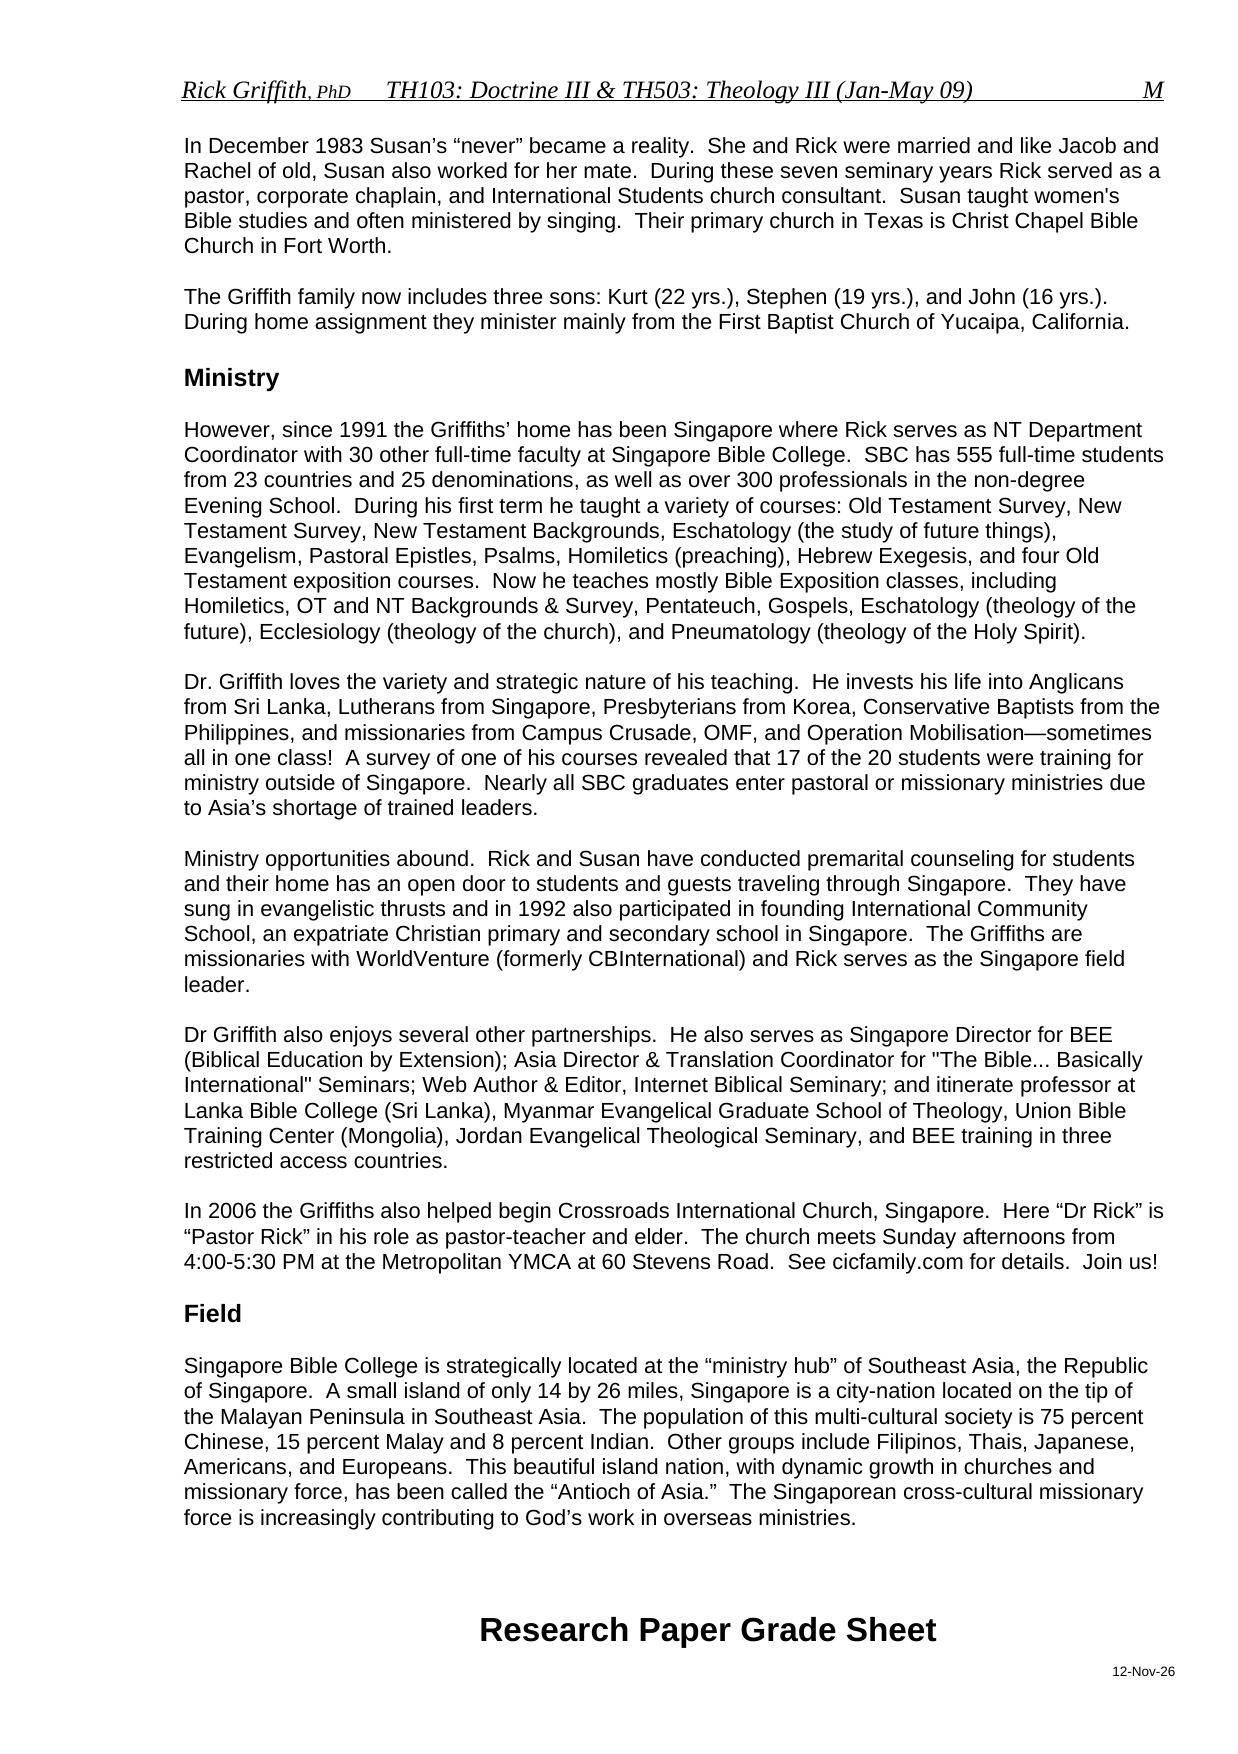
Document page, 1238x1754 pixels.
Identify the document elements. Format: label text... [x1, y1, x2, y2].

text Singapore Bible College is strategically located at the “ministry hub” of Southeast Asia, the Republic of Singapore. A small island of only 14 by 26 miles, Singapore is a city-nation located on the tip of the Malayan Peninsula in Southeast Asia. The population of this multi-cultural society is 75 percent Chinese, 15 percent Malay and 8 percent Indian. Other groups include Filipinos, Thais, Japanese, Americans, and Europeans. This beautiful island nation, with dynamic growth in churches and missionary force, has been called the “Antioch of Asia.” The Singaporean cross-cultural missionary force is increasingly contributing to God’s work in overseas ministries. [183, 1353, 1166, 1529]
text In 2006 the Griffiths also helped begin Crossroads International Church, Singapore. Here “Dr Rick” is “Pastor Rick” in his role as pastor-teacher and elder. The church meets Sunday afternoons from 4:00-5:30 PM at the Metropolitan YMCA at 60 Stevens Road. See cicfamily.com for details. Join us! [183, 1198, 1166, 1274]
text Ministry opportunities abound. Rick and Susan have conducted premarital counseling for students and their home has an open door to students and guests traveling through Singapore. They have sung in evangelistic thrusts and in 1992 also participated in founding International Community School, an expatriate Christian primary and secondary school in Singapore. The Griffiths are missionaries with WorldVenture (formerly CBInternational) and Rick serves as the Singapore field leader. [183, 845, 1166, 997]
text Research Paper Grade Sheet [183, 1610, 1232, 1648]
text Dr Griffith also enjoys several other partnerships. He also serves as Singapore Director for BEE (Biblical Education by Extension); Asia Director & Translation Coordinator for "The Bible... Basically International" Seminars; Web Author & Editor, Internet Biblical Seminary; and itinerate professor at Lanka Bible College (Sri Lanka), Myanmar Evangelical Graduate School of Theology, Union Bible Training Center (Mongolia), Jordan Evangelical Theological Seminary, and BEE training in three restricted access countries. [183, 1022, 1166, 1173]
text However, since 1991 the Griffiths’ home has been Singapore where Rick serves as NT Department Coordinator with 30 other full-time faculty at Singapore Bible College. SBC has 555 full-time students from 23 countries and 25 denominations, as well as over 300 professionals in the non-degree Evening School. During his first term he taught a variety of courses: Old Testament Survey, New Testament Survey, New Testament Backgrounds, Eschatology (the study of future things), Evangelism, Pastoral Epistles, Psalms, Homiletics (preaching), Hebrew Exegesis, and four Old Testament exposition courses. Now he teaches mostly Bible Exposition classes, including Homiletics, OT and NT Backgrounds & Survey, Pentateuch, Gospels, Eschatology (theology of the future), Ecclesiology (theology of the church), and Pneumatology (theology of the Holy Spirit). [183, 417, 1166, 644]
text Ministry [183, 363, 1166, 392]
text Dr. Griffith loves the variety and strategic nature of his teaching. He invests his life into Anglicans from Sri Lanka, Lutherans from Singapore, Presbyterians from Korea, Conservative Baptists from the Philippines, and missionaries from Campus Crusade, OMF, and Operation Mobilisation—sometimes all in one class! A survey of one of his courses revealed that 17 of the 20 students were training for ministry outside of Singapore. Nearly all SBC graduates enter pastoral or missionary ministries due to Asia’s shortage of trained leaders. [183, 669, 1166, 820]
text In December 1983 Susan’s “never” became a reality. She and Rick were married and like Jacob and Rachel of old, Susan also worked for her mate. During these seven seminary years Rick served as a pastor, corporate chaplain, and International Students church consultant. Susan taught women's Bible studies and often ministered by singing. Their primary church in Texas is Christ Chapel Bible Church in Fort Worth. [183, 132, 1166, 258]
text The Griffith family now includes three sons: Kurt (22 yrs.), Stephen (19 yrs.), and John (16 yrs.). During home assignment they minister mainly from the First Baptist Church of Yucaipa, California. [183, 284, 1166, 334]
text Field [183, 1299, 1166, 1328]
